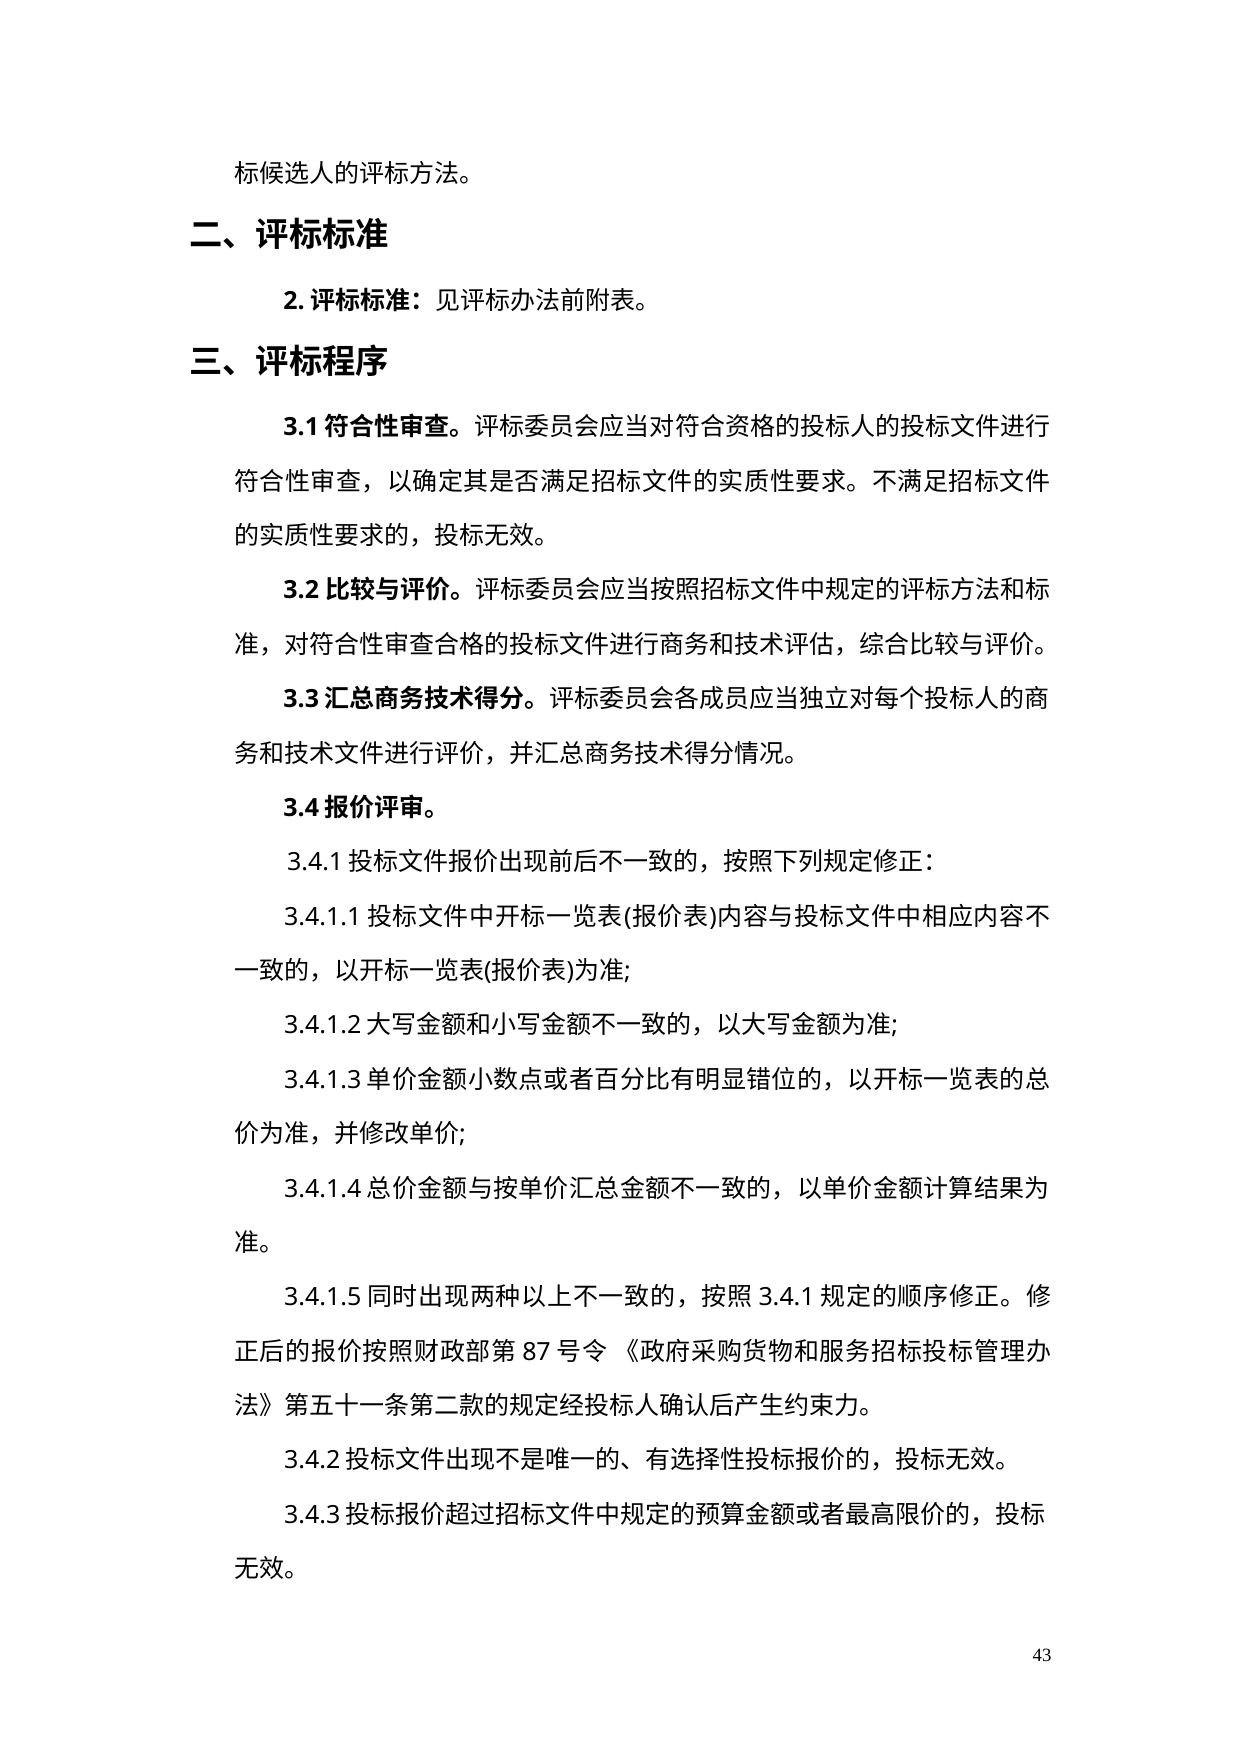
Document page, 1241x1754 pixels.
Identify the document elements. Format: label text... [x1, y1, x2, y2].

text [234, 153, 1051, 190]
text 3.4.1.1投标文件中开标一览表(报价表)内容与投标文件中相应内容不一致的，以开标一览表(报价表)为准; [234, 896, 1051, 987]
text 3.3汇总商务技术得分。评标委员会各成员应当独立对每个投标人的商务和技术文件进行评价，并汇总商务技术得分情况。 [234, 679, 1051, 769]
text 3.4.1.2大写金额和小写金额不一致的，以大写金额为准; [234, 1005, 1051, 1041]
text 3.4.3投标报价超过招标文件中规定的预算金额或者最高限价的，投标无效。 [234, 1494, 1051, 1585]
text 3.4.1.4总价金额与按单价汇总金额不一致的，以单价金额计算结果为准。 [234, 1168, 1051, 1259]
text 3.4.1.5同时出现两种以上不一致的，按照3.4.1规定的顺序修正。修正后的报价按照财政部第87号令 《政府采购货物和服务招标投标管理办法》第五十一条第二款的规定经投标人确认后产生约束力。 [234, 1277, 1051, 1422]
text 3.1符合性审查。评标委员会应当对符合资格的投标人的投标文件进行符合性审查，以确定其是否满足招标文件的实质性要求。不满足招标文件的实质性要求的，投标无效。 [234, 407, 1051, 552]
text 3.4报价评审。 [234, 787, 1051, 824]
text 二、评标标准 [189, 208, 1051, 256]
text 3.4.1投标文件报价出现前后不一致的，按照下列规定修正： [234, 842, 1051, 878]
text 三、评标程序 [189, 334, 1051, 383]
text 3.4.2投标文件出现不是唯一的、有选择性投标报价的，投标无效。 [234, 1440, 1051, 1476]
text 2. 评标标准：见评标办法前附表。 [234, 280, 1051, 316]
text 3.2 比较与评价。评标委员会应当按照招标文件中规定的评标方法和标准，对符合性审查合格的投标文件进行商务和技术评估，综合比较与评价。 [234, 570, 1051, 661]
text 3.4.1.3单价金额小数点或者百分比有明显错位的，以开标一览表的总价为准，并修改单价; [234, 1059, 1051, 1150]
